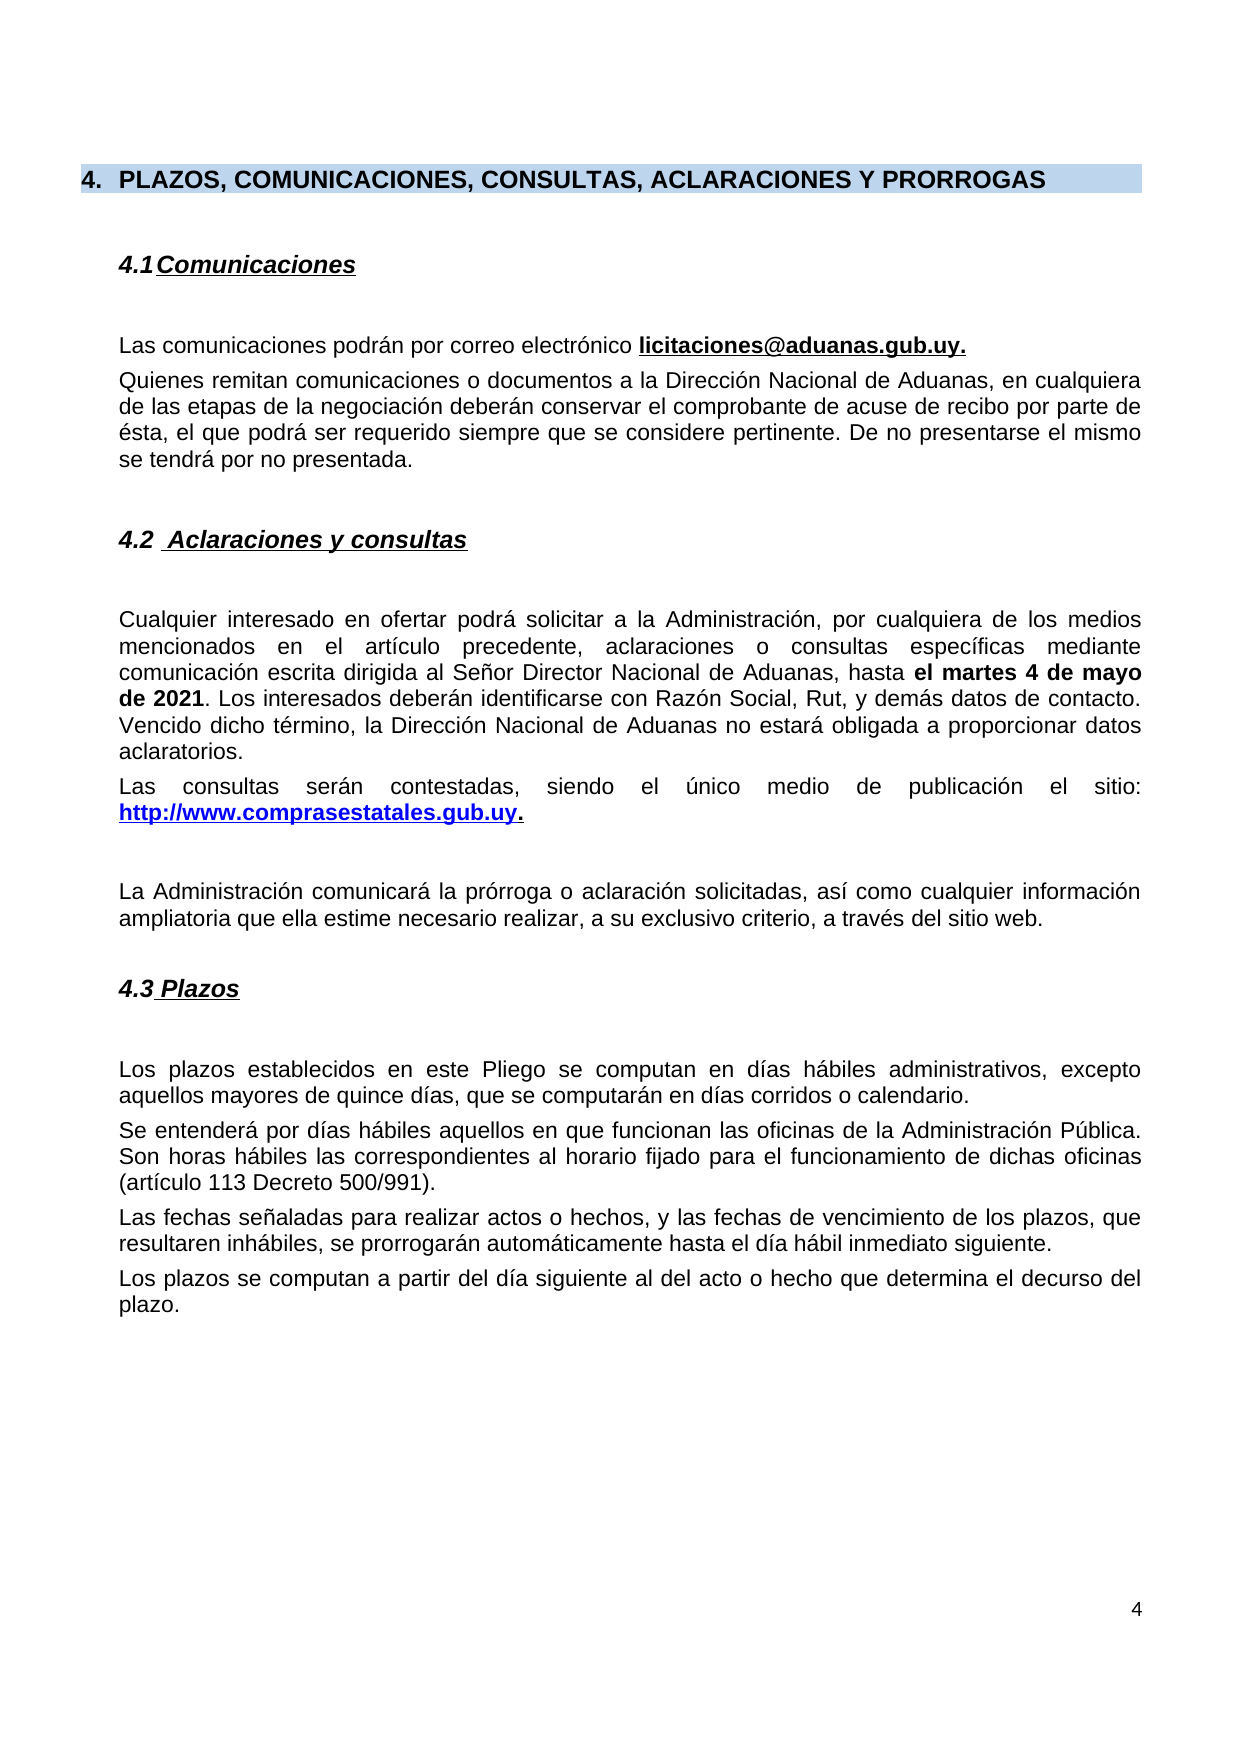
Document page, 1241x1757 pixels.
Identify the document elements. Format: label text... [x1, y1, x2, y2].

subtitle PLAZOS, COMUNICACIONES, CONSULTAS, ACLARACIONES Y PRORROGAS [81, 164, 1142, 193]
subtitle Los plazos establecidos en este Pliego se computan en días hábiles administrativos, excepto aquellos mayores de quince días, que se computarán en días corridos o calendario. [119, 1056, 1142, 1108]
subtitle Los plazos se computan a partir del día siguiente al del acto o hecho que determina el decurso del plazo. [119, 1265, 1142, 1318]
subtitle La Administración comunicará la prórroga o aclaración solicitadas, así como cualquier información ampliatoria que ella estime necesario realizar, a su exclusivo criterio, a través del sitio web. [119, 878, 1142, 931]
subtitle 4.2 Aclaraciones y consultas [119, 525, 1142, 553]
subtitle Las consultas serán contestadas, siendo el único medio de publicación el sitio: http://www.comprasestatales.gub.uy. [119, 773, 1142, 826]
subtitle Comunicaciones [119, 250, 1142, 279]
subtitle Las comunicaciones podrán por correo electrónico licitaciones@aduanas.gub.uy. [119, 332, 1142, 358]
subtitle Quienes remitan comunicaciones o documentos a la Dirección Nacional de Aduanas, en cualquiera de las etapas de la negociación deberán conservar el comprobante de acuse de recibo por parte de ésta, el que podrá ser requerido siempre que se considere pertinente. De no presentarse el mismo se tendrá por no presentada. [119, 367, 1142, 472]
subtitle 4.3 Plazos [119, 974, 1142, 1003]
subtitle Cualquier interesado en ofertar podrá solicitar a la Administración, por cualquiera de los medios mencionados en el artículo precedente, aclaraciones o consultas específicas mediante comunicación escrita dirigida al Señor Director Nacional de Aduanas, hasta el martes 4 de mayo de 2021. Los interesados deberán identificarse con Razón Social, Rut, y demás datos de contacto. Vencido dicho término, la Dirección Nacional de Aduanas no estará obligada a proporcionar datos aclaratorios. [119, 606, 1142, 764]
subtitle Se entenderá por días hábiles aquellos en que funcionan las oficinas de la Administración Pública. Son horas hábiles las correspondientes al horario fijado para el funcionamiento de dichas oficinas (artículo 113 Decreto 500/991). [119, 1117, 1142, 1196]
subtitle Las fechas señaladas para realizar actos o hechos, y las fechas de vencimiento de los plazos, que resultaren inhábiles, se prorrogarán automáticamente hasta el día hábil inmediato siguiente. [119, 1204, 1142, 1257]
